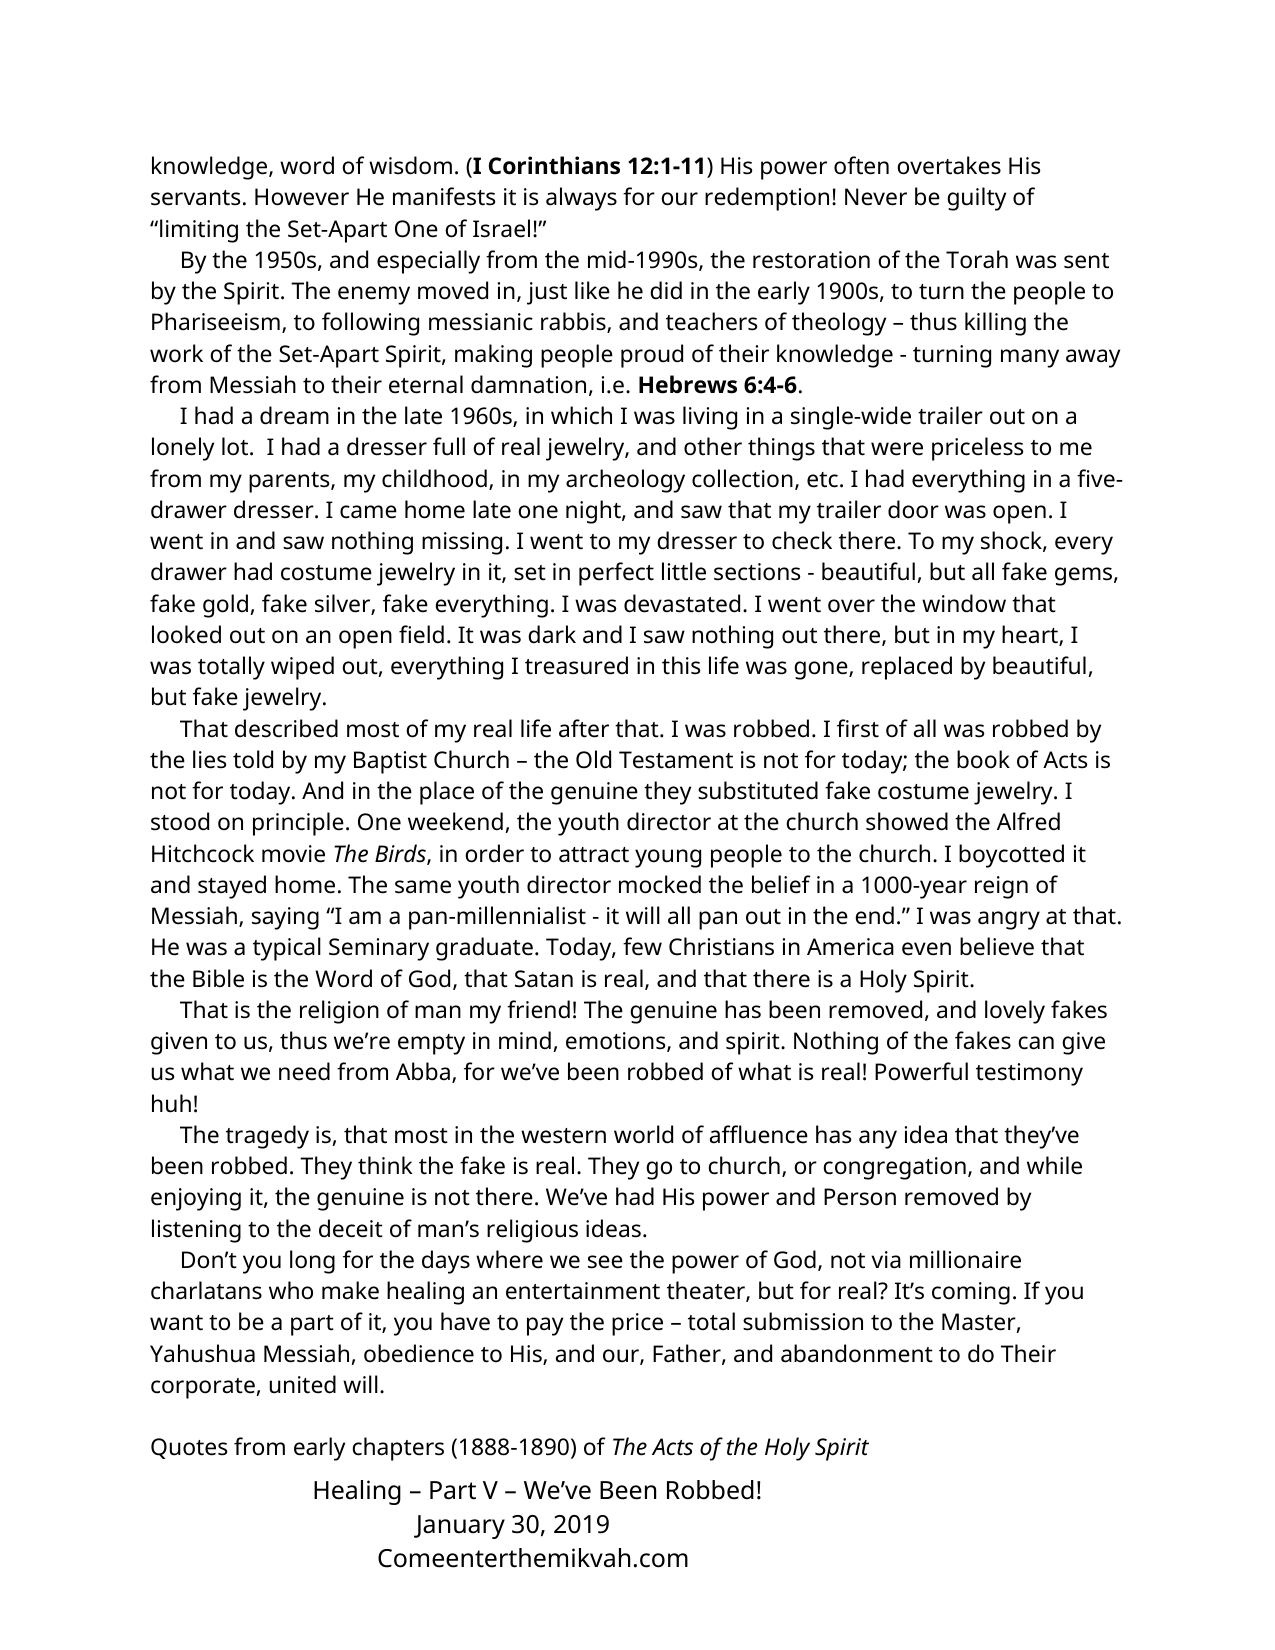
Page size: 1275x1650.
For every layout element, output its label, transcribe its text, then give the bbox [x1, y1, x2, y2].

text I had a dream in the late 1960s, in which I was living in a single-wide trailer out on a lonely lot. I had a dresser full of real jewelry, and other things that were priceless to me from my parents, my childhood, in my archeology collection, etc. I had everything in a five-drawer dresser. I came home late one night, and saw that my trailer door was open. I went in and saw nothing missing. I went to my dresser to check there. To my shock, every drawer had costume jewelry in it, set in perfect little sections - beautiful, but all fake gems, fake gold, fake silver, fake everything. I was devastated. I went over the window that looked out on an open field. It was dark and I saw nothing out there, but in my heart, I was totally wiped out, everything I treasured in this life was gone, replaced by beautiful, but fake jewelry. [150, 400, 1125, 712]
text Quotes from early chapters (1888-1890) of The Acts of the Holy Spirit [150, 1431, 1125, 1462]
text That described most of my real life after that. I was robbed. I first of all was robbed by the lies told by my Baptist Church – the Old Testament is not for today; the book of Acts is not for today. And in the place of the genuine they substituted fake costume jewelry. I stood on principle. One weekend, the youth director at the church showed the Alfred Hitchcock movie The Birds, in order to attract young people to the church. I boycotted it and stayed home. The same youth director mocked the belief in a 1000-year reign of Messiah, saying “I am a pan-millennialist - it will all pan out in the end.” I was angry at that. He was a typical Seminary graduate. Today, few Christians in America even believe that the Bible is the Word of God, that Satan is real, and that there is a Holy Spirit. [150, 712, 1125, 994]
text By the 1950s, and especially from the mid-1990s, the restoration of the Torah was sent by the Spirit. The enemy moved in, just like he did in the early 1900s, to turn the people to Phariseeism, to following messianic rabbis, and teachers of theology – thus killing the work of the Set-Apart Spirit, making people proud of their knowledge - turning many away from Messiah to their eternal damnation, i.e. Hebrews 6:4-6. [150, 244, 1125, 400]
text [150, 150, 1125, 244]
text Don’t you long for the days where we see the power of God, not via millionaire charlatans who make healing an entertainment theater, but for real? It’s coming. If you want to be a part of it, you have to pay the price – total submission to the Master, Yahushua Messiah, obedience to His, and our, Father, and abandonment to do Their corporate, united will. [150, 1244, 1125, 1400]
text The tragedy is, that most in the western world of affluence has any idea that they’ve been robbed. They think the fake is real. They go to church, or congregation, and while enjoying it, the genuine is not there. We’ve had His power and Person removed by listening to the deceit of man’s religious ideas. [150, 1119, 1125, 1244]
text That is the religion of man my friend! The genuine has been removed, and lovely fakes given to us, thus we’re empty in mind, emotions, and spirit. Nothing of the fakes can give us what we need from Abba, for we’ve been robbed of what is real! Powerful testimony huh! [150, 994, 1125, 1119]
